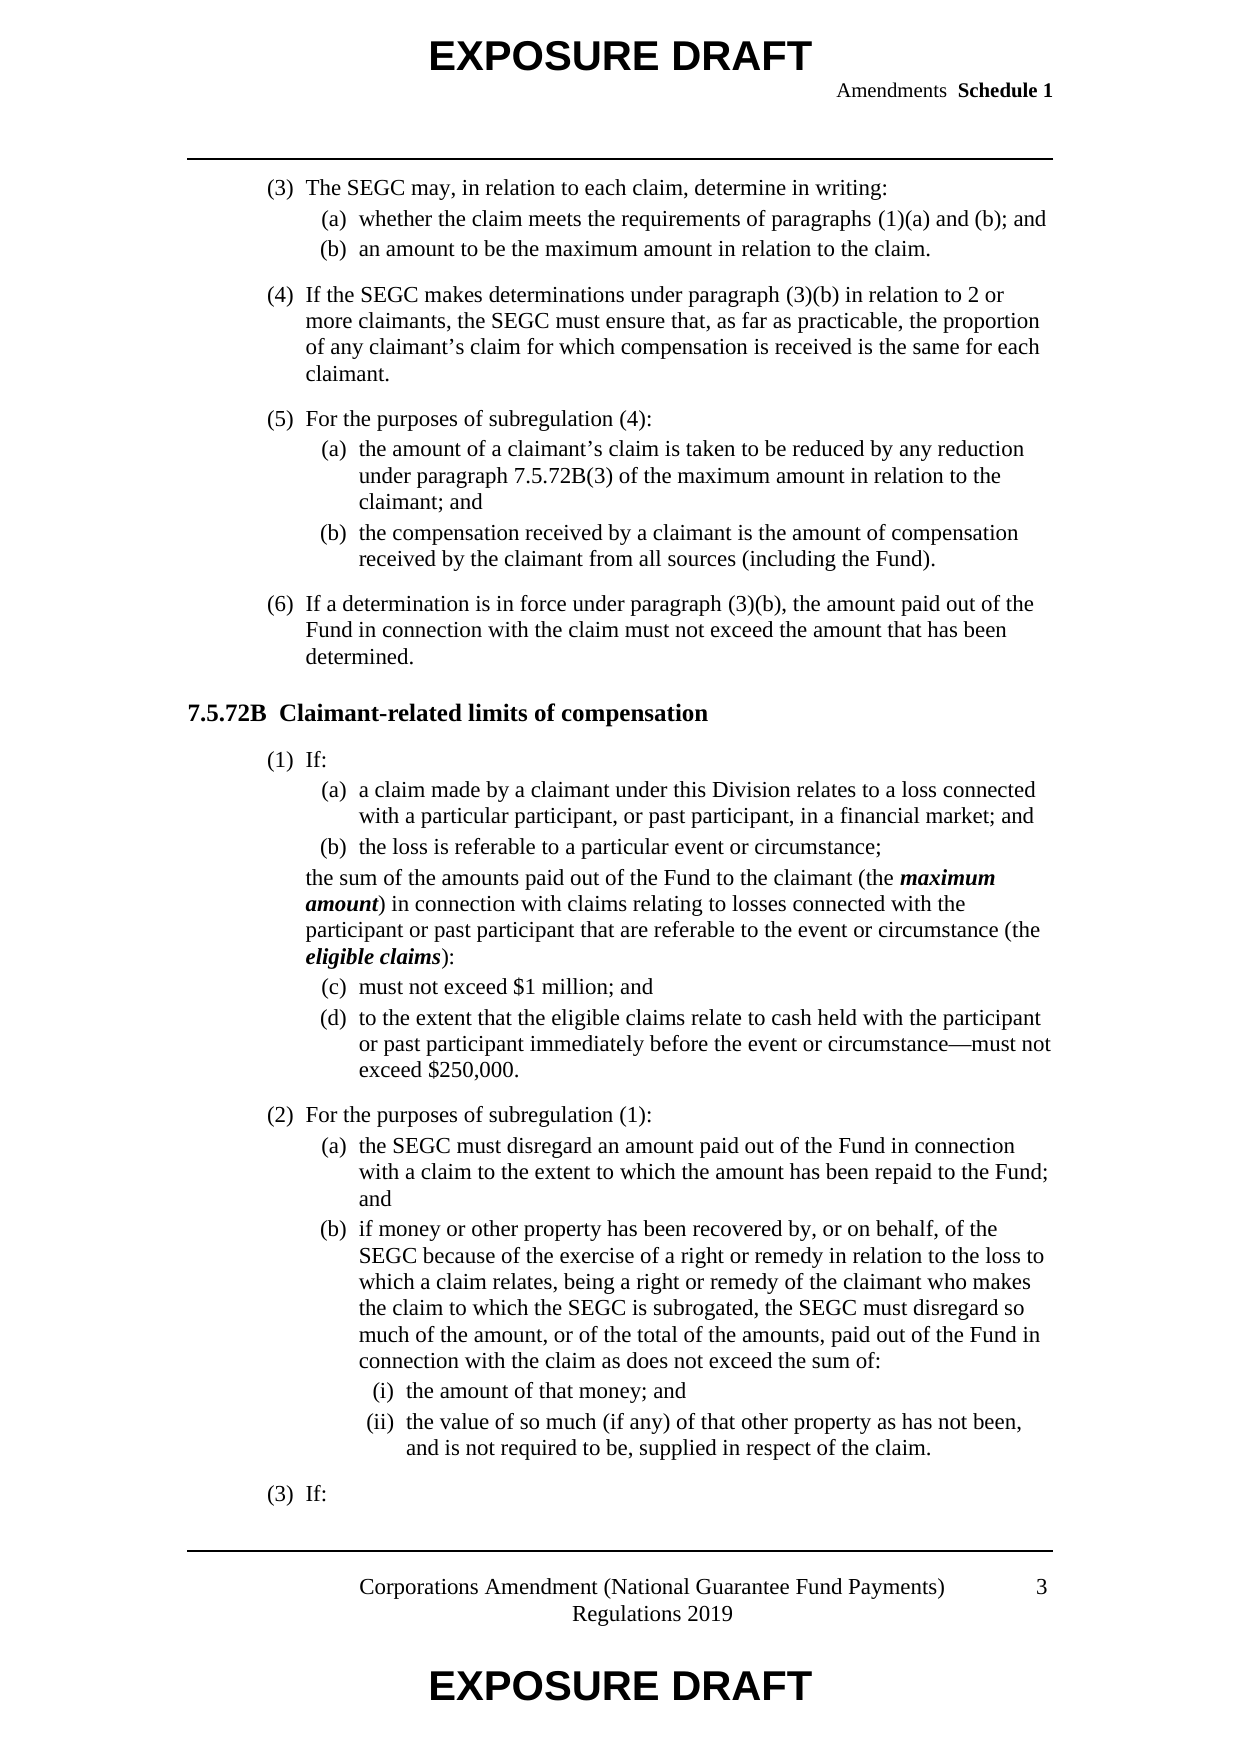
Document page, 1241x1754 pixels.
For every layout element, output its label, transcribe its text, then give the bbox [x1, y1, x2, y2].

text (b) the compensation received by a claimant is the amount of compensation received by the claimant from all sources (including the Fund). [187, 518, 1053, 571]
text 7.5.72B Claimant-related limits of compensation [187, 698, 1053, 727]
text (6) If a determination is in force under paragraph (3)(b), the amount paid out of the Fund in connection with the claim must not exceed the amount that has been determined. [187, 590, 1053, 669]
text (4) If the SEGC makes determinations under paragraph (3)(b) in relation to 2 or more claimants, the SEGC must ensure that, as far as practicable, the proportion of any claimant’s claim for which compensation is received is the same for each claimant. [187, 281, 1053, 386]
text (3) If: [187, 1479, 1053, 1506]
text (a) whether the claim meets the requirements of paragraphs (1)(a) and (b); and [187, 205, 1053, 231]
text (2) For the purposes of subregulation (1): [187, 1102, 1053, 1128]
text (3) The SEGC may, in relation to each claim, determine in writing: [187, 174, 1053, 201]
text (c) must not exceed $1 million; and [187, 973, 1053, 999]
text (a) a claim made by a claimant under this Division relates to a loss connected with a particular participant, or past participant, in a financial market; and [187, 776, 1053, 829]
text the sum of the amounts paid out of the Fund to the claimant (the maximum amount) in connection with claims relating to losses connected with the participant or past participant that are referable to the event or circumstance (the eligible claims): [305, 864, 1053, 969]
text (5) For the purposes of subregulation (4): [187, 405, 1053, 431]
text (b) an amount to be the maximum amount in relation to the claim. [187, 236, 1053, 262]
text (b) the loss is referable to a particular event or circumstance; [187, 833, 1053, 859]
text (ii) the value of so much (if any) of that other property as has not been, and is not required to be, supplied in respect of the claim. [187, 1408, 1053, 1461]
text (1) If: [187, 746, 1053, 772]
text (b) if money or other property has been recovered by, or on behalf, of the SEGC because of the exercise of a right or remedy in relation to the loss to which a claim relates, being a right or remedy of the claimant who makes the claim to which the SEGC is subrogated, the SEGC must disregard so much of the amount, or of the total of the amounts, paid out of the Fund in connection with the claim as does not exceed the sum of: [187, 1215, 1053, 1373]
text (i) the amount of that money; and [187, 1378, 1053, 1404]
text (a) the SEGC must disregard an amount paid out of the Fund in connection with a claim to the extent to which the amount has been repaid to the Fund; and [187, 1132, 1053, 1211]
text (d) to the extent that the eligible claims relate to cash held with the participant or past participant immediately before the event or circumstance—must not exceed $250,000. [187, 1004, 1053, 1083]
text (a) the amount of a claimant’s claim is taken to be reduced by any reduction under paragraph 7.5.72B(3) of the maximum amount in relation to the claimant; and [187, 435, 1053, 514]
